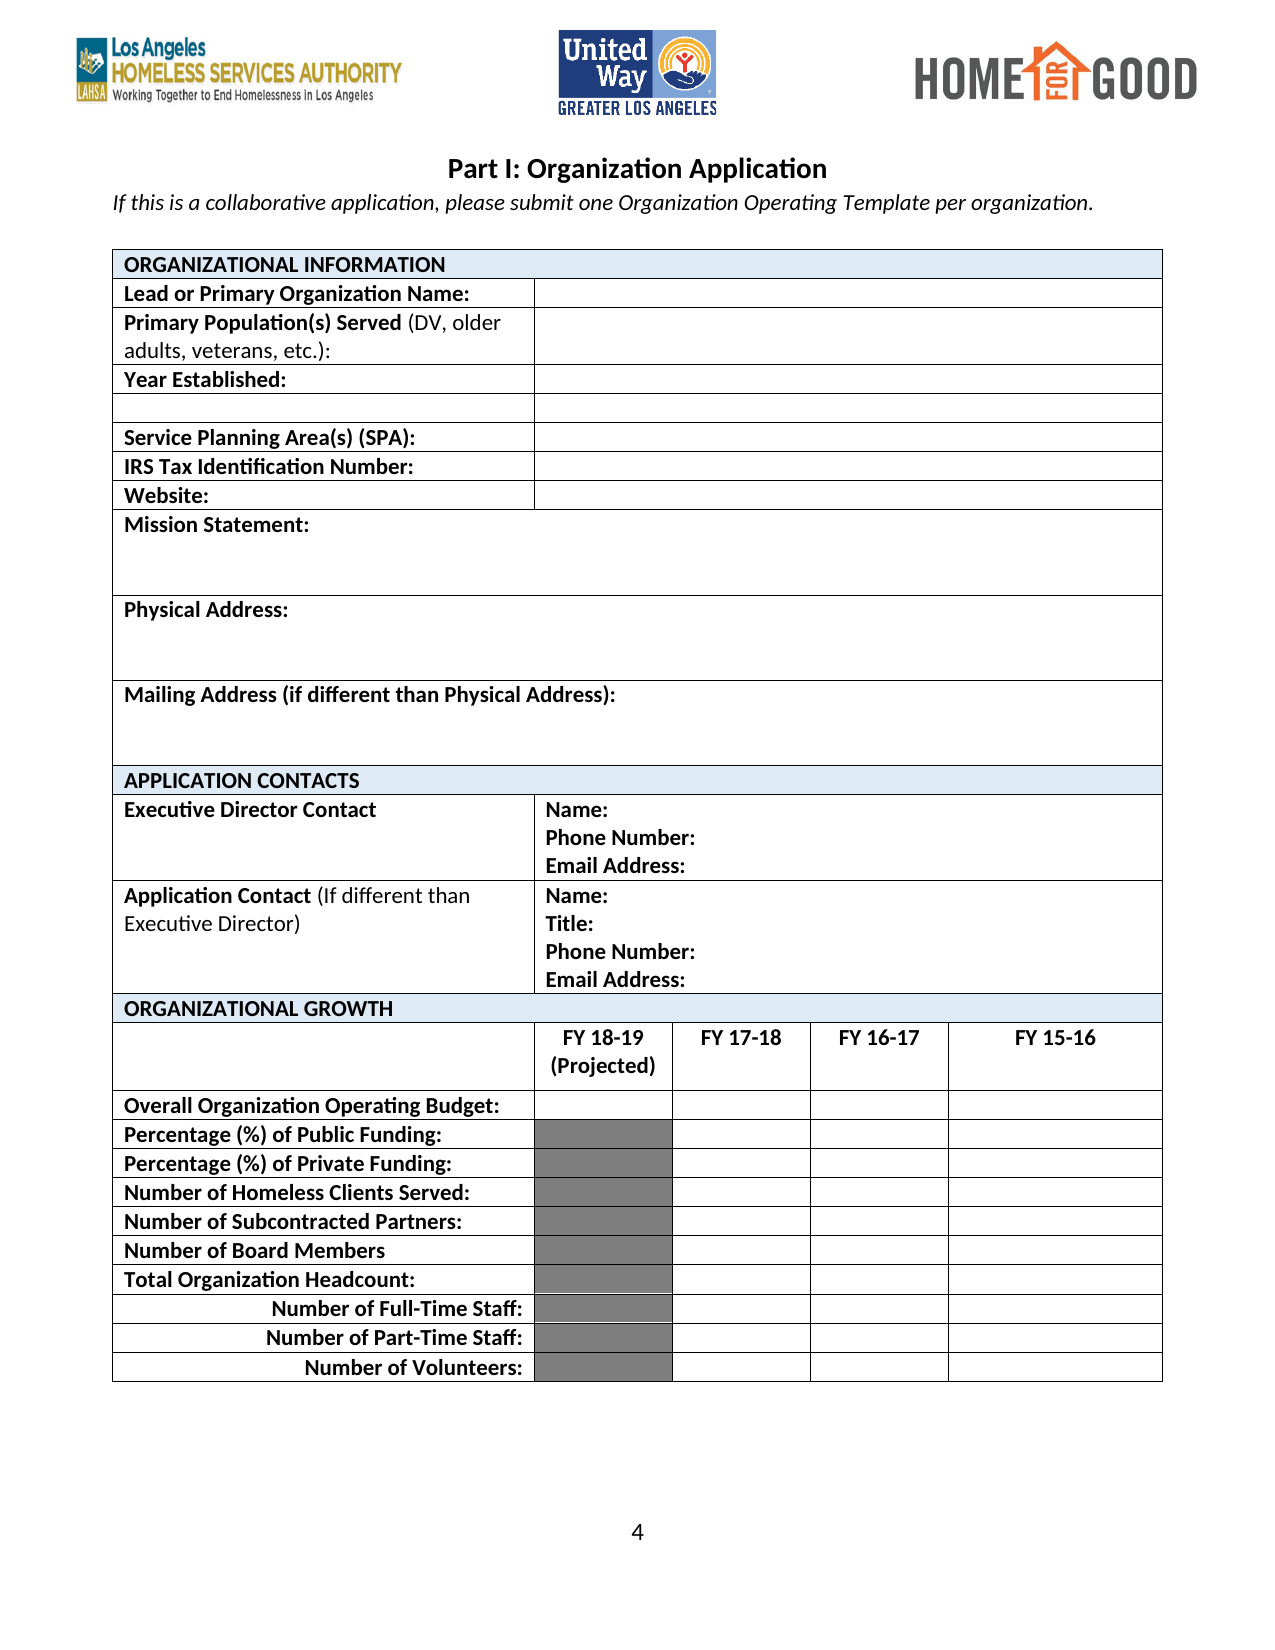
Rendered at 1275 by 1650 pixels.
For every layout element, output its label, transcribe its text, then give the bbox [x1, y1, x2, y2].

table_cell [811, 1236, 948, 1264]
table_cell Number of Subcontracted Partners: [113, 1207, 534, 1235]
table_cell [113, 394, 534, 422]
table_cell [673, 1207, 810, 1235]
table_header ORGANIZATIONAL INFORMATION [113, 250, 1162, 278]
table_cell [811, 1149, 948, 1177]
table_cell [535, 423, 1162, 451]
table_cell Number of Full-Time Staff: [113, 1295, 534, 1322]
table_cell [811, 1207, 948, 1235]
table_cell [535, 1149, 672, 1177]
table_cell [535, 394, 1162, 422]
table_cell [535, 1236, 672, 1264]
table_cell [535, 365, 1162, 393]
table_cell Percentage (%) of Public Funding: [113, 1120, 534, 1148]
table_cell [535, 452, 1162, 480]
table_cell Number of Homeless Clients Served: [113, 1178, 534, 1206]
table_cell FY 15-16 [949, 1023, 1162, 1090]
table_cell Lead or Primary Organization Name: [113, 279, 534, 307]
table_cell [673, 1120, 810, 1148]
table_cell Number of Part-Time Staff: [113, 1324, 534, 1352]
table_cell [673, 1324, 810, 1352]
table_cell [949, 1324, 1162, 1352]
table_cell [535, 1295, 672, 1322]
picture [903, 33, 1208, 104]
table_cell Name: Phone Number: Email Address: [535, 795, 1162, 880]
table_cell [535, 1091, 672, 1119]
table_cell IRS Tax Identification Number: [113, 452, 534, 480]
picture [558, 30, 717, 115]
table_cell [949, 1295, 1162, 1322]
table_cell [949, 1236, 1162, 1264]
text Part I: Organization Application [112, 150, 1162, 186]
picture [76, 33, 407, 105]
table_cell [673, 1265, 810, 1293]
table_cell [811, 1265, 948, 1293]
picture [80, 49, 103, 73]
table_cell [673, 1236, 810, 1264]
table_cell Overall Organization Operating Budget: [113, 1091, 534, 1119]
table_cell [535, 1207, 672, 1235]
table_cell Mailing Address (if different than Physical Address): [113, 681, 1162, 765]
table_cell Executive Director Contact [113, 795, 534, 880]
table_cell [673, 1178, 810, 1206]
table_cell Physical Address: [113, 596, 1162, 679]
table_cell [949, 1353, 1162, 1381]
table_cell [811, 1120, 948, 1148]
table_cell [535, 279, 1162, 307]
table_cell Percentage (%) of Private Funding: [113, 1149, 534, 1177]
table_cell FY 16-17 [811, 1023, 948, 1090]
table_cell Total Organization Headcount: [113, 1265, 534, 1293]
table_cell Year Established: [113, 365, 534, 393]
table_cell [535, 1120, 672, 1148]
table_cell [535, 1178, 672, 1206]
text If this is a collaborative application, please submit one Organization Operating Template per organization. [112, 188, 1162, 216]
table_cell APPLICATION CONTACTS [113, 766, 1162, 794]
table_cell [949, 1149, 1162, 1177]
table_cell [535, 1265, 672, 1293]
table_cell [673, 1353, 810, 1381]
table_cell [949, 1265, 1162, 1293]
table_cell [535, 1353, 672, 1381]
table_cell [811, 1091, 948, 1119]
table_cell [811, 1324, 948, 1352]
table_cell [811, 1295, 948, 1322]
table_cell [673, 1295, 810, 1322]
table_cell FY 17-18 [673, 1023, 810, 1090]
table_cell [535, 308, 1162, 364]
table_cell [673, 1149, 810, 1177]
table_cell [113, 1023, 534, 1090]
table_cell Application Contact (If different than Executive Director) [113, 881, 534, 993]
table_cell Primary Population(s) Served (DV, older adults, veterans, etc.): [113, 308, 534, 364]
table_cell [811, 1178, 948, 1206]
table_cell [673, 1091, 810, 1119]
table_cell [949, 1120, 1162, 1148]
table_cell [535, 1324, 672, 1352]
table_cell Name: Title: Phone Number: Email Address: [535, 881, 1162, 993]
table_cell [949, 1207, 1162, 1235]
table_cell ORGANIZATIONAL GROWTH [113, 994, 1162, 1022]
table_cell [811, 1353, 948, 1381]
table_cell [535, 481, 1162, 509]
table_cell FY 18-19 (Projected) [535, 1023, 672, 1090]
table_cell Service Planning Area(s) (SPA): [113, 423, 534, 451]
table_cell Number of Board Members [113, 1236, 534, 1264]
table_cell Website: [113, 481, 534, 509]
table_cell [949, 1178, 1162, 1206]
table_cell Mission Statement: [113, 510, 1162, 594]
table_cell [949, 1091, 1162, 1119]
table_cell Number of Volunteers: [113, 1353, 534, 1381]
